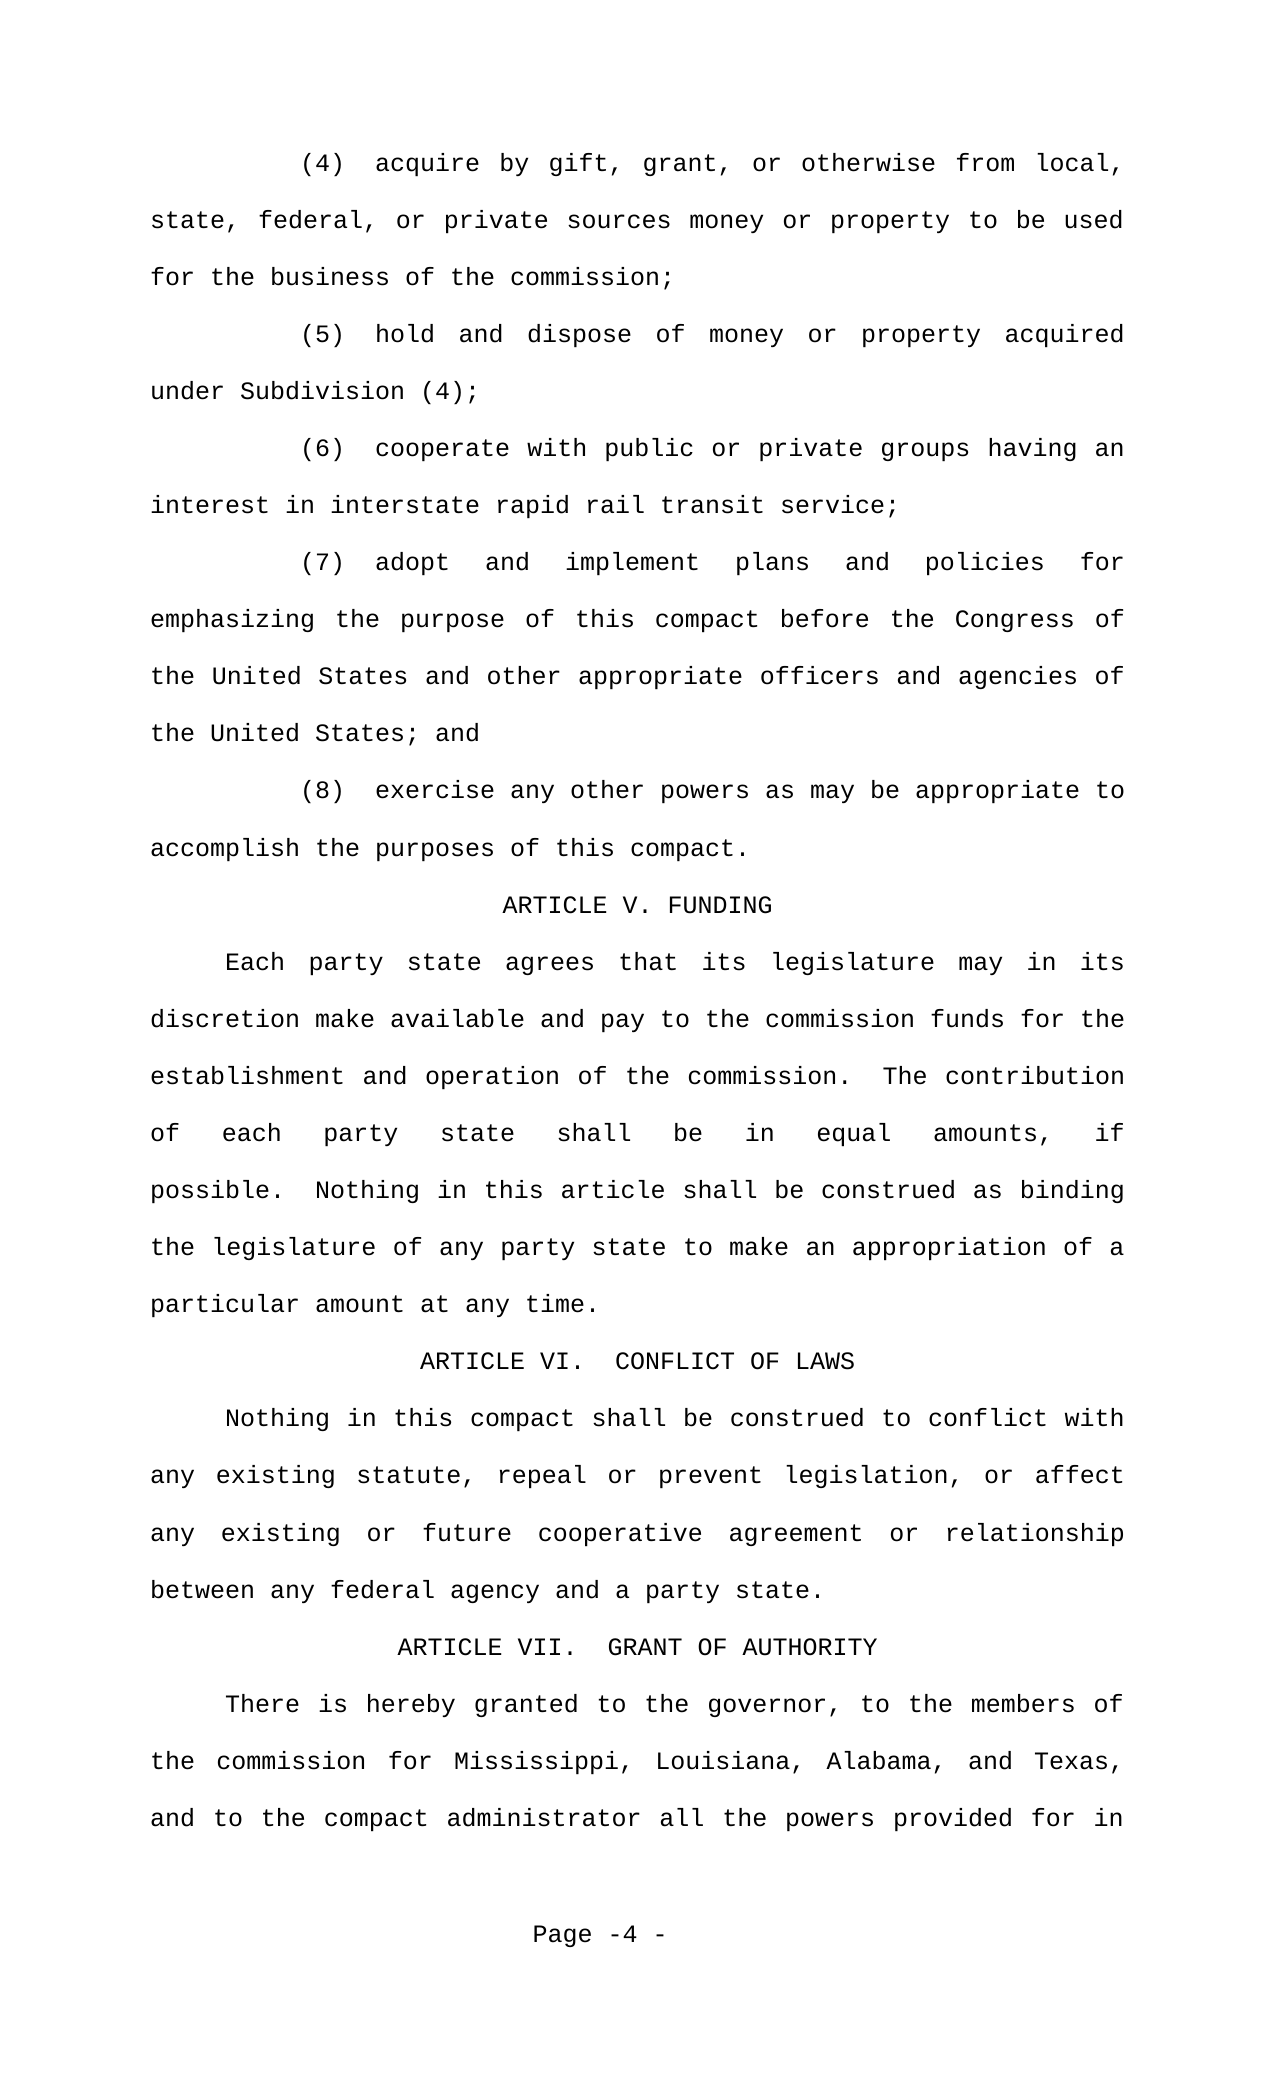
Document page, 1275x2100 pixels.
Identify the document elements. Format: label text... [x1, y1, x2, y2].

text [150, 1691, 1125, 1834]
text (4) acquire by gift, grant, or otherwise from local, state, federal, or private sources money or property to be used for the business of the commission; [150, 150, 1125, 293]
text Nothing in this compact shall be construed to conflict with any existing statute, repeal or prevent legislation, or affect any existing or future cooperative agreement or relationship between any federal agency and a party state. [150, 1406, 1125, 1606]
text (5) hold and dispose of money or property acquired under Subdivision (4); [150, 321, 1125, 407]
text ARTICLE V. FUNDING [150, 892, 1125, 921]
text (6) cooperate with public or private groups having an interest in interstate rapid rail transit service; [150, 435, 1125, 521]
text ARTICLE VII. GRANT OF AUTHORITY [150, 1634, 1125, 1663]
text (8) exercise any other powers as may be appropriate to accomplish the purposes of this compact. [150, 778, 1125, 863]
text (7) adopt and implement plans and policies for emphasizing the purpose of this compact before the Congress of the United States and other appropriate officers and agencies of the United States; and [150, 549, 1125, 749]
text Each party state agrees that its legislature may in its discretion make available and pay to the commission funds for the establishment and operation of the commission. The contribution of each party state shall be in equal amounts, if possible. Nothing in this article shall be construed as binding the legislature of any party state to make an appropriation of a particular amount at any time. [150, 949, 1125, 1320]
text ARTICLE VI. CONFLICT OF LAWS [150, 1349, 1125, 1377]
